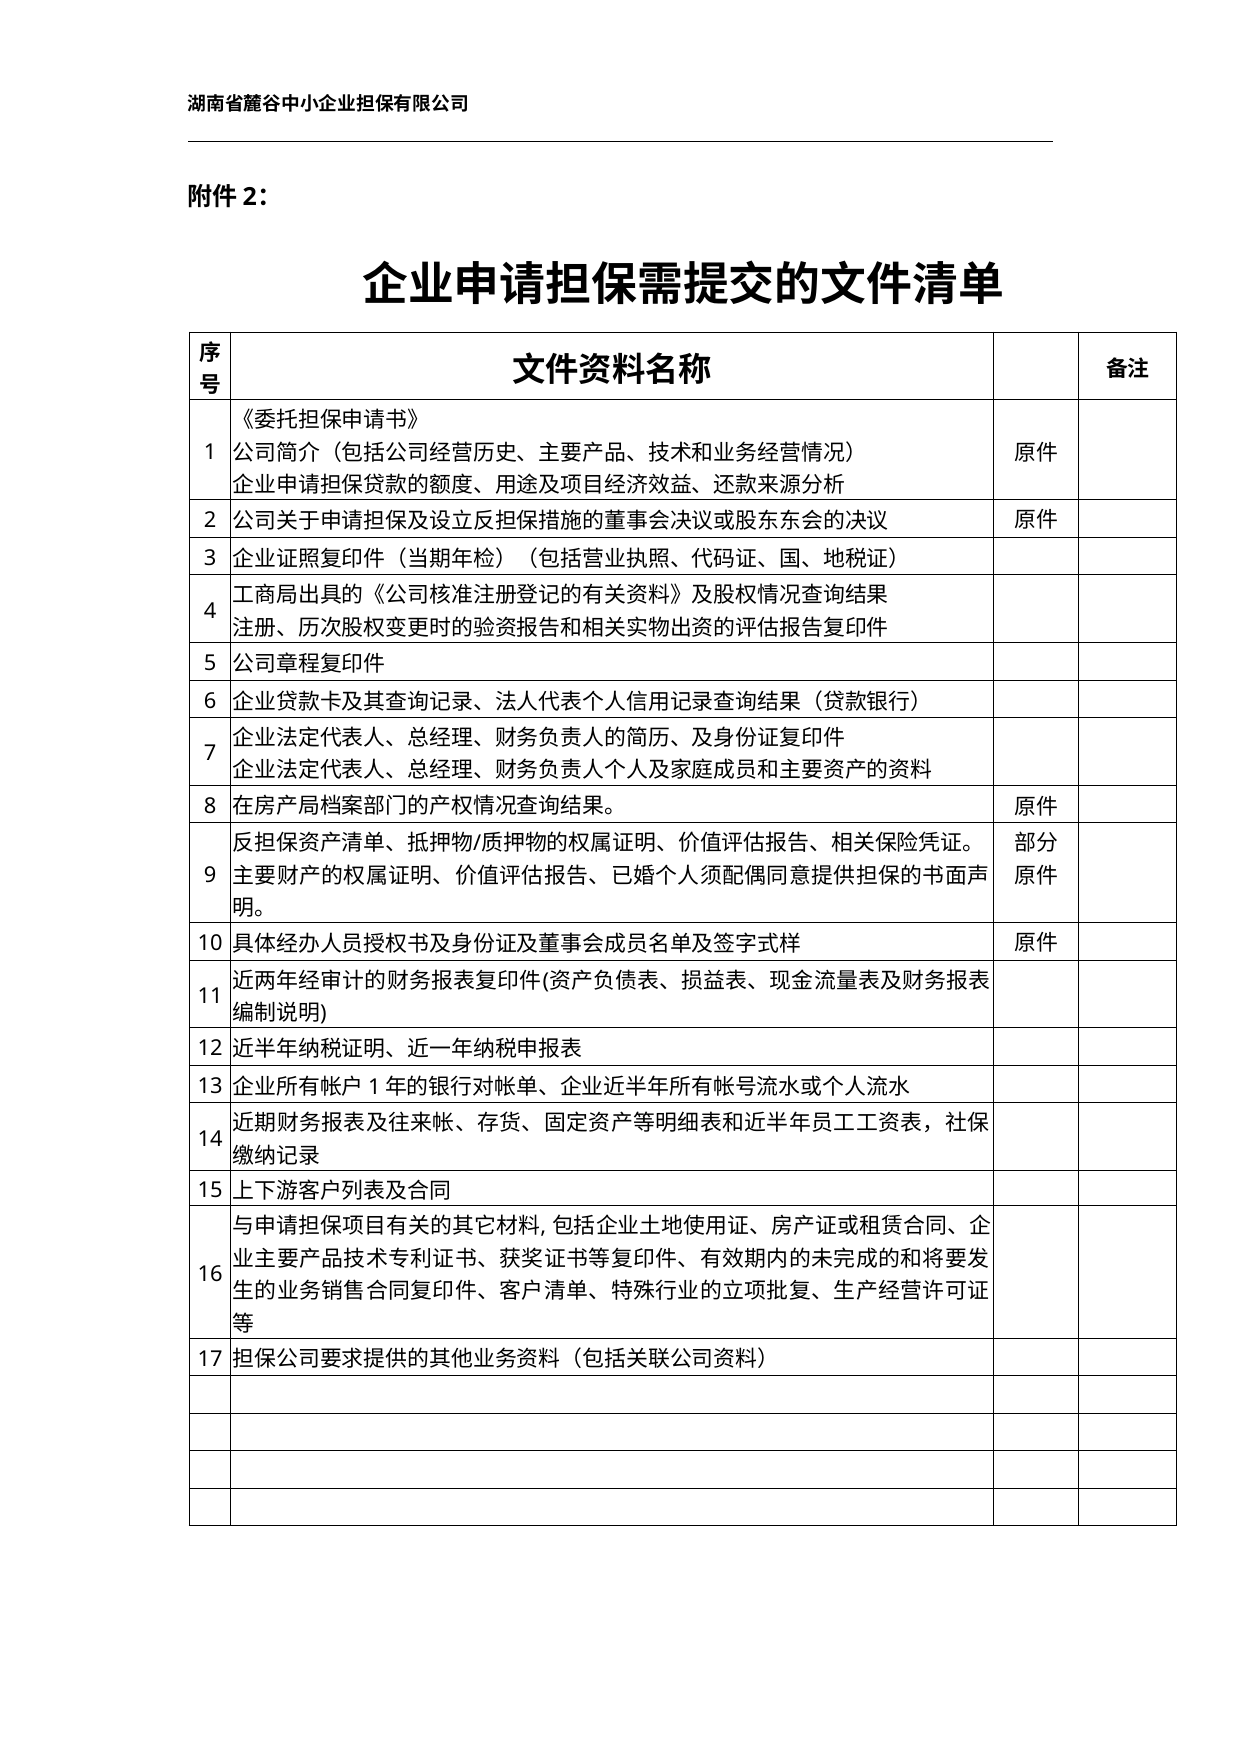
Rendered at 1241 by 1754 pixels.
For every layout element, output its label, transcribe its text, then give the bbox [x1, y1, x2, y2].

table_cell 14 [190, 1103, 230, 1170]
text 附件2： [187, 162, 1053, 227]
table_cell 文件资料名称 [231, 333, 993, 399]
table_cell [994, 1451, 1078, 1488]
table_cell [1079, 575, 1176, 642]
table_cell [994, 538, 1078, 574]
table_cell [994, 575, 1078, 642]
table_cell 上下游客户列表及合同 [231, 1171, 993, 1205]
table_cell 7 [190, 718, 230, 784]
table_cell [994, 961, 1078, 1027]
table_cell 3 [190, 538, 230, 574]
table_cell 企业法定代表人、总经理、财务负责人的简历、及身份证复印件 企业法定代表人、总经理、财务负责人个人及家庭成员和主要资产的资料 [231, 718, 993, 784]
table_cell 12 [190, 1028, 230, 1065]
table_cell 公司章程复印件 [231, 643, 993, 679]
table_cell 4 [190, 575, 230, 642]
table_cell [1079, 1451, 1176, 1488]
table_cell 10 [190, 923, 230, 960]
table_cell 反担保资产清单、抵押物/质押物的权属证明、价值评估报告、相关保险凭证。 主要财产的权属证明、价值评估报告、已婚个人须配偶同意提供担保的书面声明。 [231, 823, 993, 922]
table_cell [994, 1414, 1078, 1450]
table_cell 担保公司要求提供的其他业务资料（包括关联公司资料） [231, 1339, 993, 1375]
table_cell [1079, 681, 1176, 717]
table_cell 6 [190, 681, 230, 717]
table_cell 在房产局档案部门的产权情况查询结果。 [231, 786, 993, 822]
table_cell 备注 [1079, 333, 1176, 399]
table_cell [1079, 786, 1176, 822]
table_cell 原件 [994, 400, 1078, 499]
table_cell [994, 1376, 1078, 1413]
table_cell 工商局出具的《公司核准注册登记的有关资料》及股权情况查询结果 注册、历次股权变更时的验资报告和相关实物出资的评估报告复印件 [231, 575, 993, 642]
table_cell 15 [190, 1171, 230, 1205]
table_cell 原件 [994, 923, 1078, 960]
table_cell [994, 1066, 1078, 1102]
table_cell [231, 1376, 993, 1413]
table_cell [190, 1489, 230, 1525]
table_cell 11 [190, 961, 230, 1027]
table_cell 企业证照复印件（当期年检）（包括营业执照、代码证、国、地税证） [231, 538, 993, 574]
table_cell [1079, 500, 1176, 537]
table_cell 企业所有帐户1年的银行对帐单、企业近半年所有帐号流水或个人流水 [231, 1066, 993, 1102]
table_cell [994, 333, 1078, 399]
table_cell [994, 1489, 1078, 1525]
table_cell [994, 718, 1078, 784]
table_cell [190, 1414, 230, 1450]
table_cell 8 [190, 786, 230, 822]
table_cell 近半年纳税证明、近一年纳税申报表 [231, 1028, 993, 1065]
table_cell [1079, 923, 1176, 960]
table_cell [1079, 538, 1176, 574]
table_cell [1079, 1103, 1176, 1170]
table_cell [1079, 400, 1176, 499]
table_cell [1079, 718, 1176, 784]
table_cell [231, 1489, 993, 1525]
table_cell 《委托担保申请书》 公司简介（包括公司经营历史、主要产品、技术和业务经营情况） 企业申请担保贷款的额度、用途及项目经济效益、还款来源分析 [231, 400, 993, 499]
table_cell 具体经办人员授权书及身份证及董事会成员名单及签字式样 [231, 923, 993, 960]
table_cell 13 [190, 1066, 230, 1102]
table_cell [994, 643, 1078, 679]
table_cell [1079, 1066, 1176, 1102]
table_cell 与申请担保项目有关的其它材料, 包括企业土地使用证、房产证或租赁合同、企业主要产品技术专利证书、获奖证书等复印件、有效期内的未完成的和将要发生的业务销售合同复印件、客户清单、特殊行业的立项批复、生产经营许可证等 [231, 1206, 993, 1338]
table_cell 企业贷款卡及其查询记录、法人代表个人信用记录查询结果（贷款银行） [231, 681, 993, 717]
table_cell 原件 [994, 500, 1078, 537]
table_cell [994, 1028, 1078, 1065]
table_cell [1079, 823, 1176, 922]
table_cell [994, 1103, 1078, 1170]
table_cell [1079, 643, 1176, 679]
table_cell 近期财务报表及往来帐、存货、固定资产等明细表和近半年员工工资表，社保缴纳记录 [231, 1103, 993, 1170]
table_cell 16 [190, 1206, 230, 1338]
table_cell [190, 1376, 230, 1413]
table_cell 2 [190, 500, 230, 537]
table_cell [994, 1171, 1078, 1205]
table_cell 序号 [190, 333, 230, 399]
table_cell [190, 1451, 230, 1488]
table_cell [1079, 1414, 1176, 1450]
table_cell [231, 1414, 993, 1450]
table_cell 1 [190, 400, 230, 499]
table_cell 近两年经审计的财务报表复印件(资产负债表、损益表、现金流量表及财务报表编制说明) [231, 961, 993, 1027]
table_cell 部分 原件 [994, 823, 1078, 922]
table_cell [1079, 1376, 1176, 1413]
table_cell 5 [190, 643, 230, 679]
table_cell [1079, 1489, 1176, 1525]
table_cell [1079, 1171, 1176, 1205]
table_header 企业申请担保需提交的文件清单 [189, 227, 1177, 332]
table_cell [231, 1451, 993, 1488]
table_cell [1079, 1028, 1176, 1065]
table_cell [1079, 961, 1176, 1027]
table_cell [994, 1206, 1078, 1338]
table_cell [1079, 1339, 1176, 1375]
table_cell 原件 [994, 786, 1078, 822]
table_cell 公司关于申请担保及设立反担保措施的董事会决议或股东东会的决议 [231, 500, 993, 537]
table_cell [994, 681, 1078, 717]
table_cell [1079, 1206, 1176, 1338]
table_cell 17 [190, 1339, 230, 1375]
table_cell 9 [190, 823, 230, 922]
table_cell [994, 1339, 1078, 1375]
